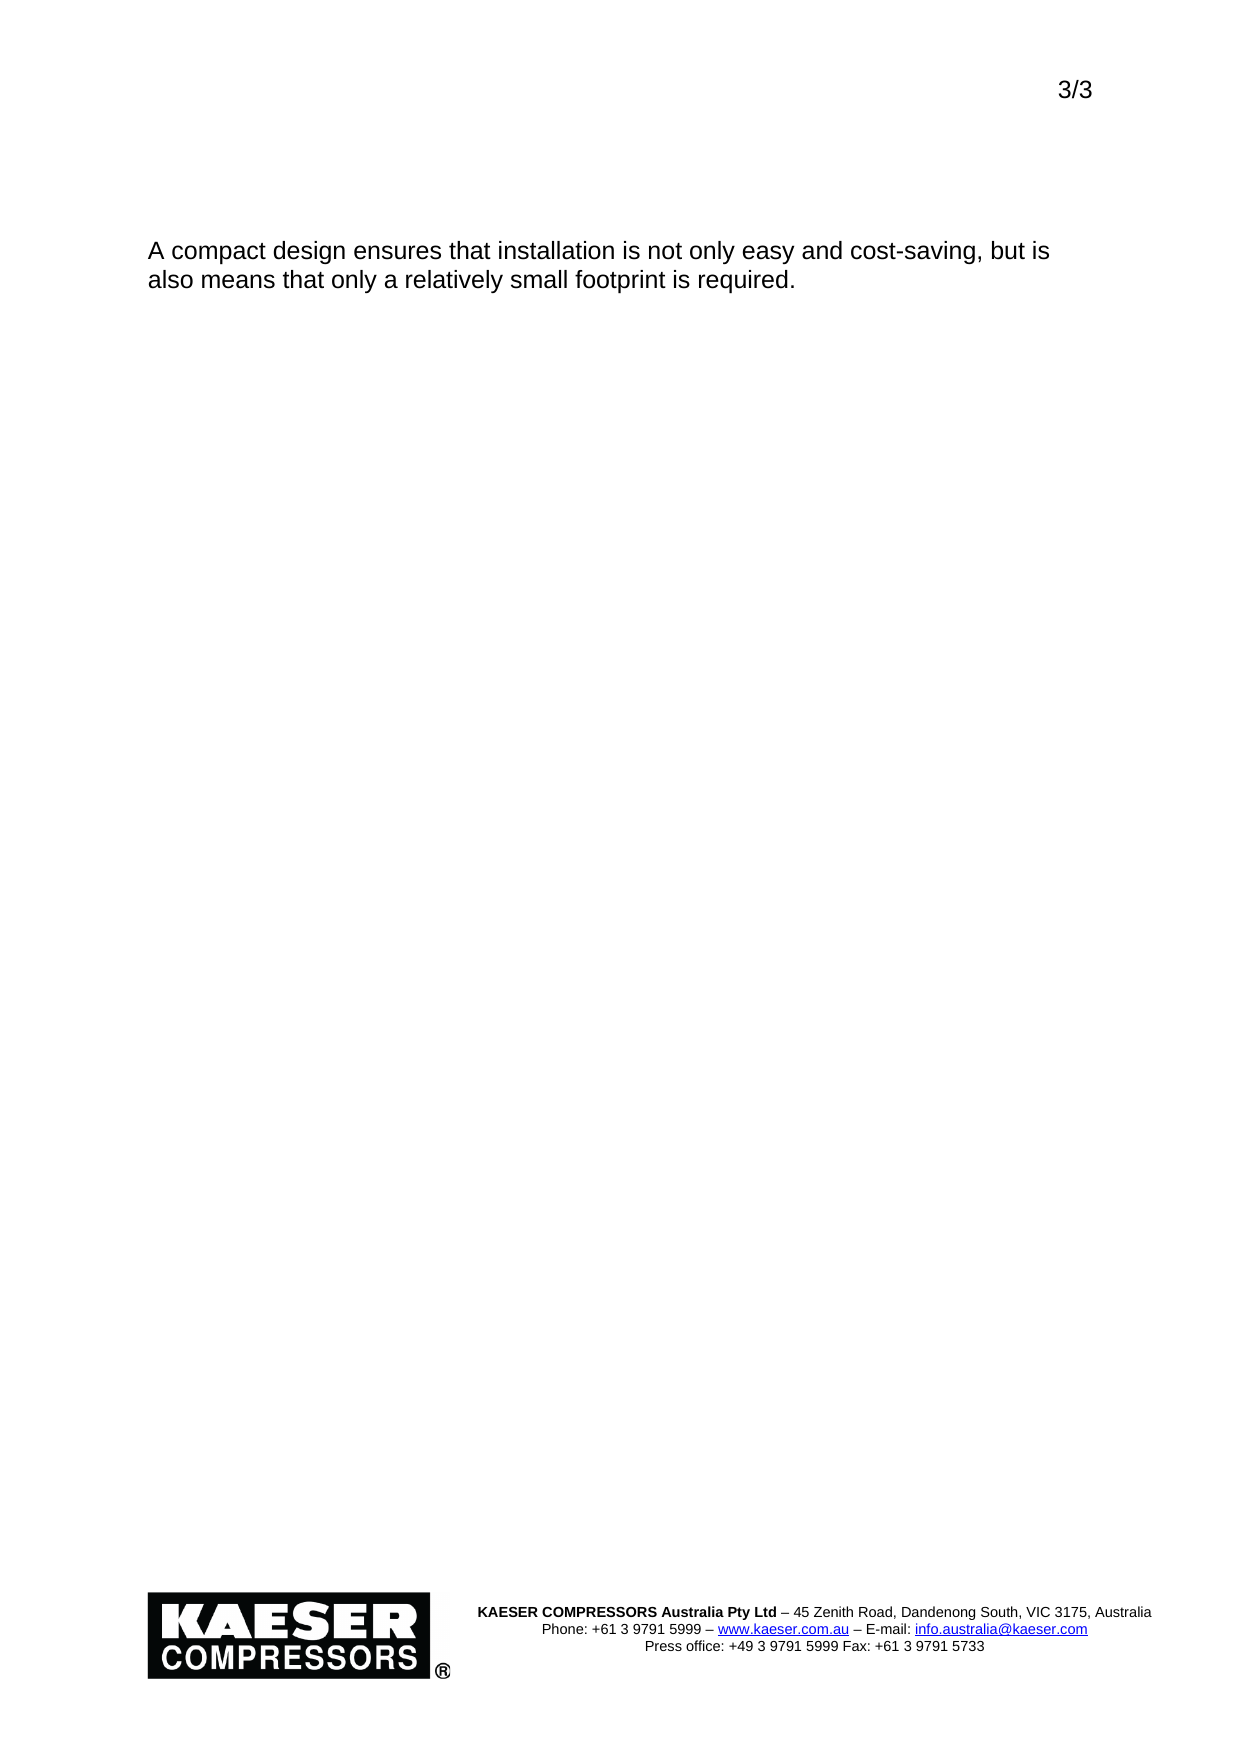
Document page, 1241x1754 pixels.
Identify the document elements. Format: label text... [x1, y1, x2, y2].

picture [147, 1592, 451, 1679]
text A compact design ensures that installation is not only easy and cost-saving, but is also means that only a relatively small footprint is required. [148, 236, 1092, 294]
